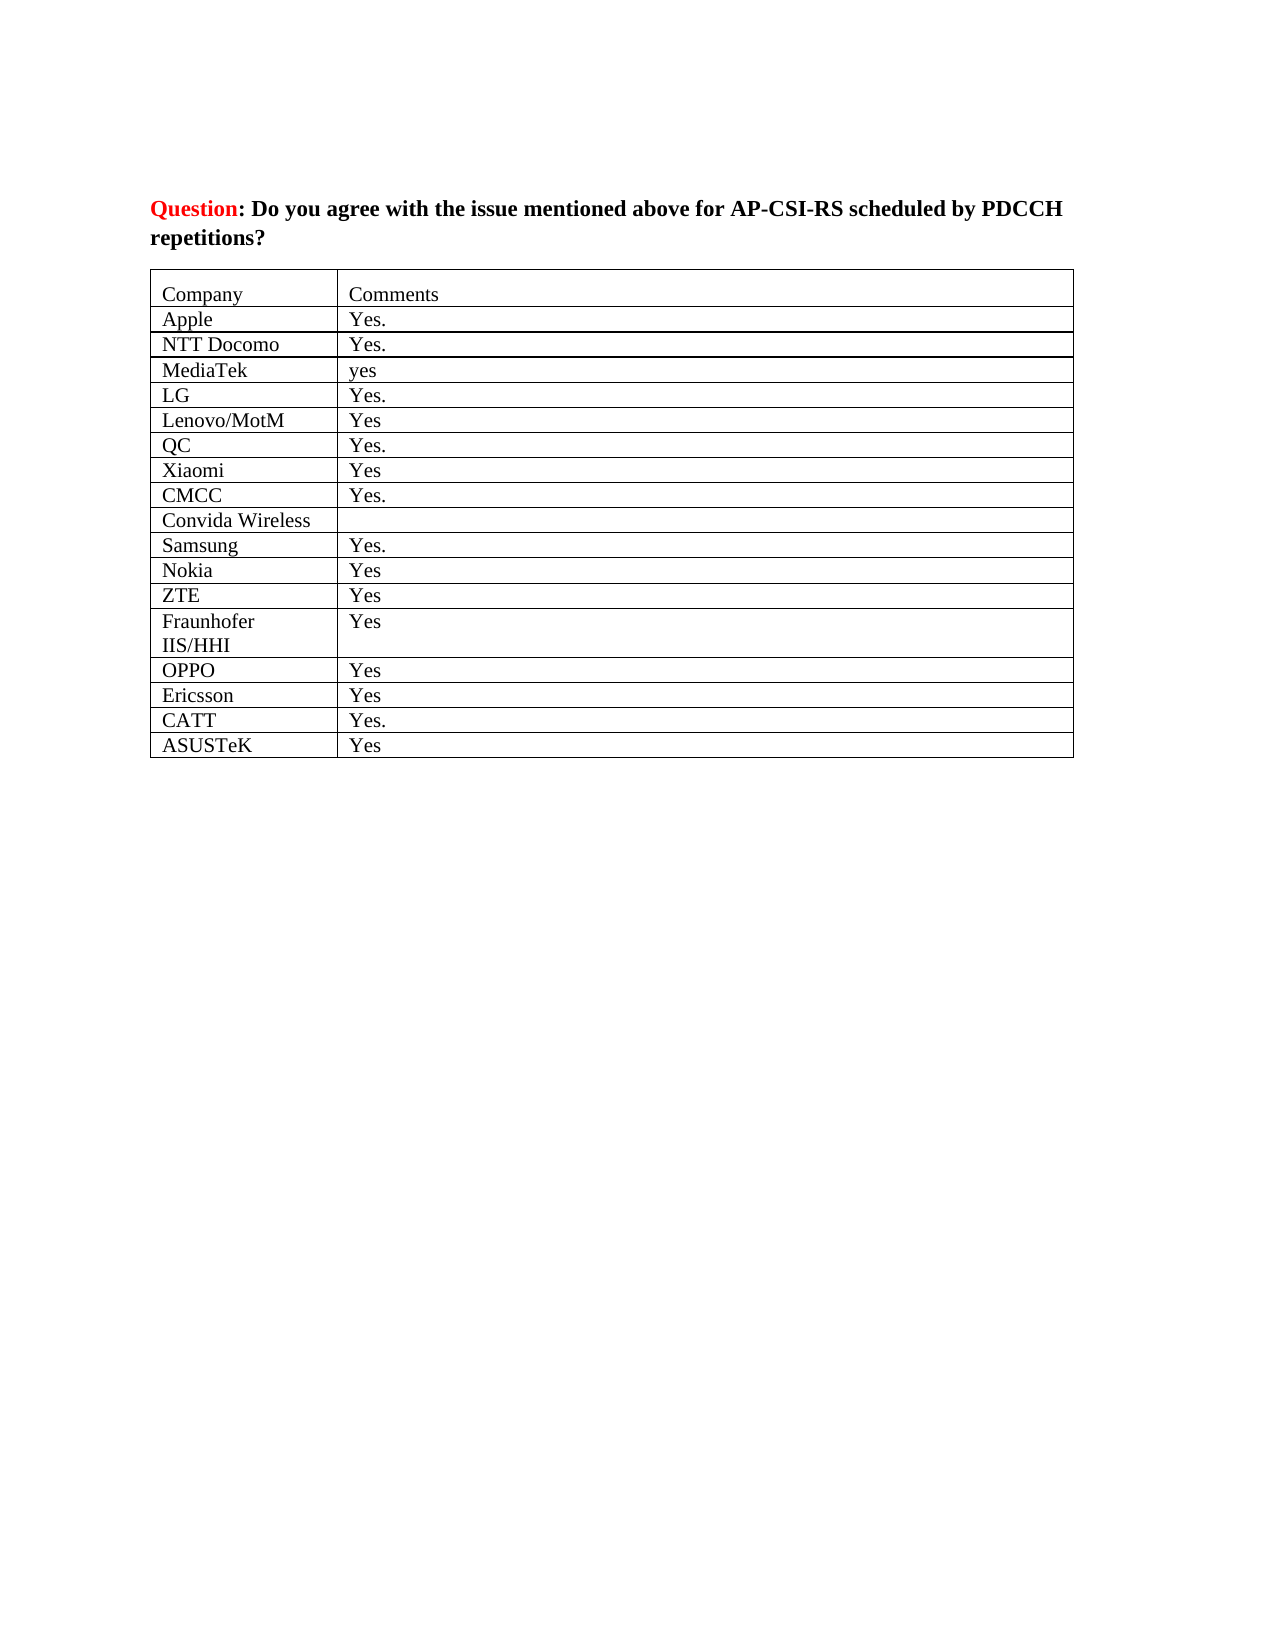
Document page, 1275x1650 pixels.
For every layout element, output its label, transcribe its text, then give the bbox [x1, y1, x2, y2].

table_cell MediaTek [151, 358, 337, 382]
table_cell Yes [338, 683, 1073, 707]
table_cell Fraunhofer IIS/HHI [151, 609, 337, 657]
table_cell Yes [338, 609, 1073, 657]
table_cell CATT [151, 708, 337, 732]
table_cell Yes [338, 558, 1073, 582]
table_cell CMCC [151, 483, 337, 507]
table_cell Xiaomi [151, 458, 337, 482]
table_cell Nokia [151, 558, 337, 582]
table_cell Yes [338, 458, 1073, 482]
table_cell LG [151, 383, 337, 407]
text Question: Do you agree with the issue mentioned above for AP-CSI-RS scheduled by PDCCH repetitions? [150, 195, 1125, 250]
table_cell QC [151, 433, 337, 457]
table_cell Convida Wireless [151, 508, 337, 532]
table_cell Samsung [151, 533, 337, 557]
table_cell Ericsson [151, 683, 337, 707]
table_cell Yes. [338, 708, 1073, 732]
table_cell Yes. [338, 307, 1073, 331]
table_cell Apple [151, 307, 337, 331]
table_cell ZTE [151, 584, 337, 607]
table_cell Yes. [338, 533, 1073, 557]
table_cell Yes [338, 584, 1073, 607]
table_cell [338, 508, 1073, 532]
table_cell Yes. [338, 333, 1073, 356]
table_cell Yes [338, 733, 1073, 757]
table_cell Yes. [338, 483, 1073, 507]
table_cell Yes. [338, 433, 1073, 457]
table_header Comments [338, 270, 1073, 306]
table_header Company [151, 270, 337, 306]
table_cell ASUSTeK [151, 733, 337, 757]
table_cell Yes [338, 408, 1073, 432]
table_cell Lenovo/MotM [151, 408, 337, 432]
table_cell Yes. [338, 383, 1073, 407]
table_cell Yes [338, 658, 1073, 682]
table_cell NTT Docomo [151, 333, 337, 356]
table_cell yes [338, 358, 1073, 382]
table_cell OPPO [151, 658, 337, 682]
